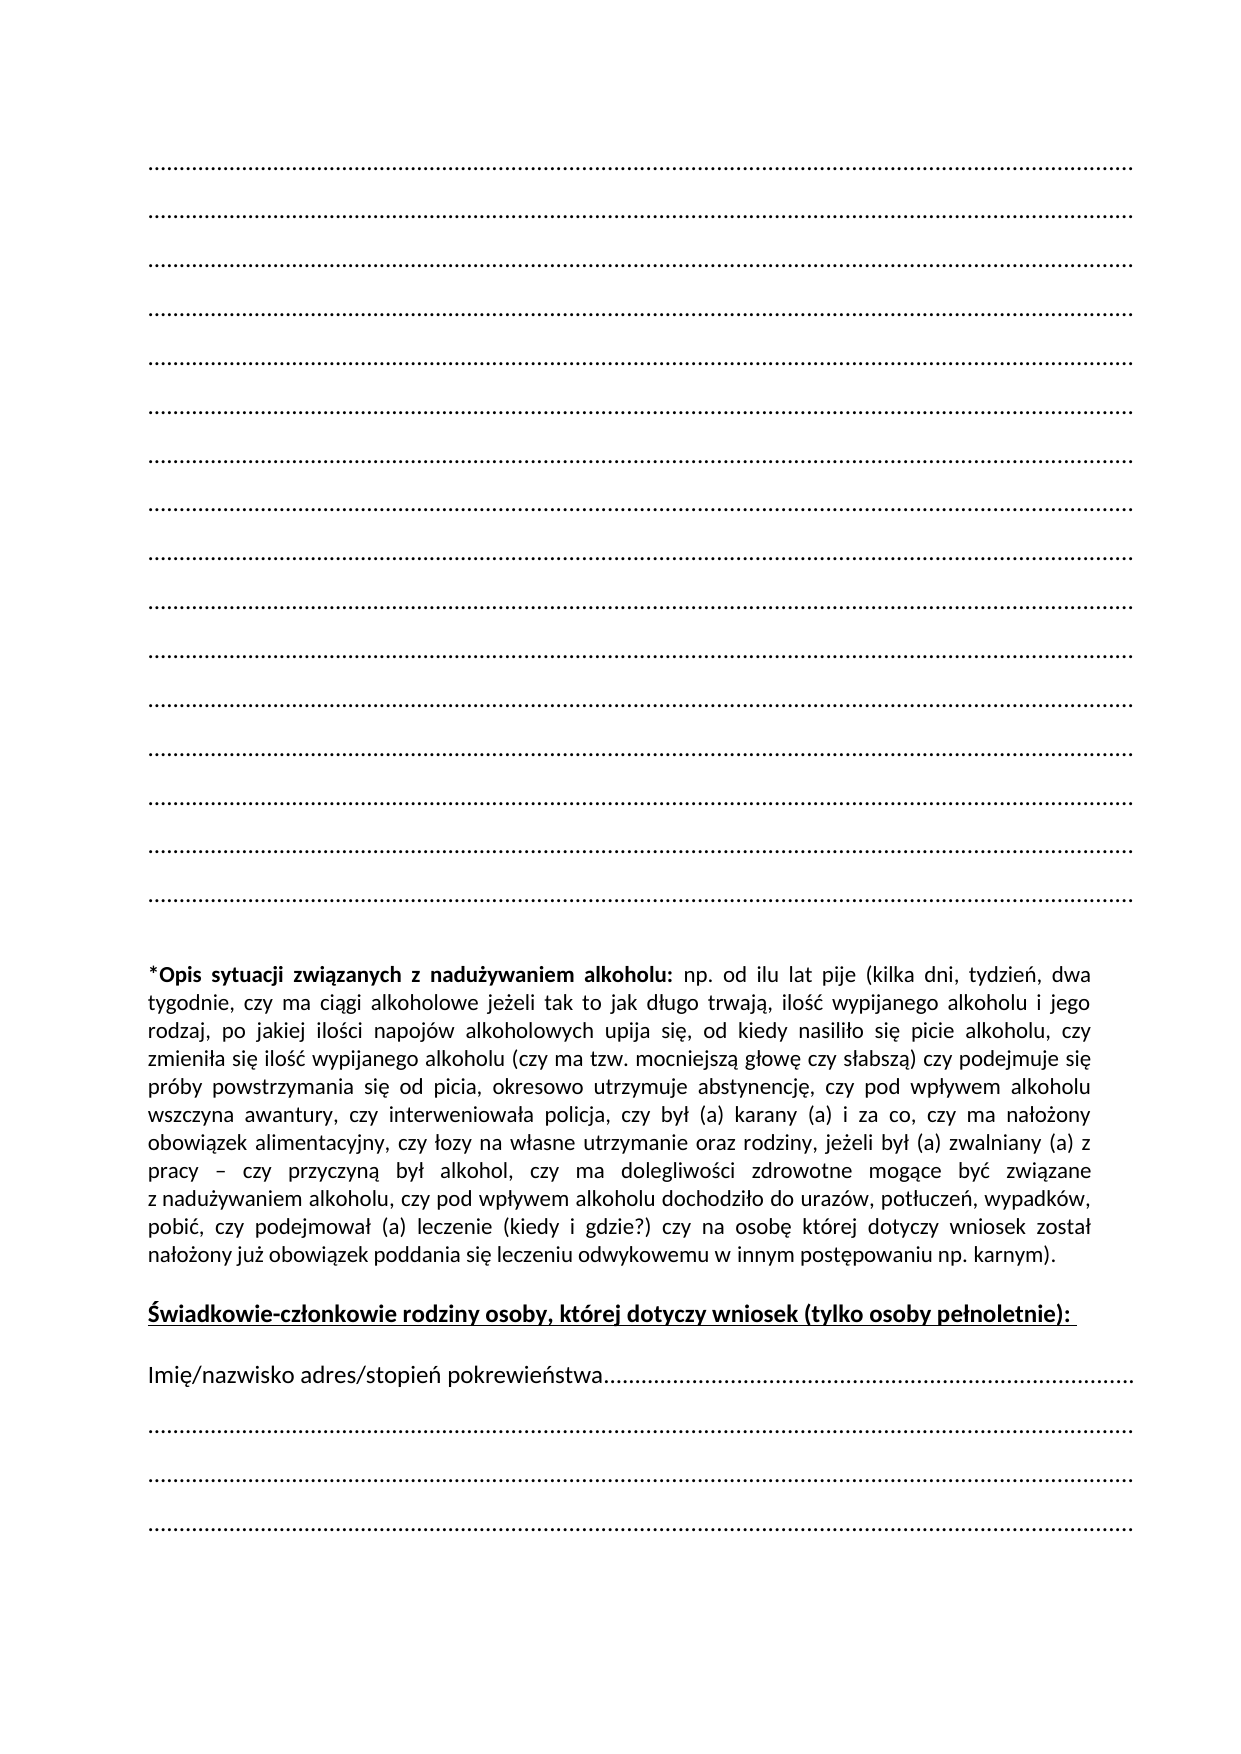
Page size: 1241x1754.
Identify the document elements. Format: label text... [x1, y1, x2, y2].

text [148, 1509, 1152, 1537]
text Imię/nazwisko adres/stopień pokrewieństwa [148, 1359, 1152, 1390]
text Świadkowie-członkowie rodziny osoby, której dotyczy wniosek (tylko osoby pełnoletnie): [148, 1298, 1093, 1329]
text *Opis sytuacji związanych z nadużywaniem alkoholu: np. od ilu lat pije (kilka dni, tydzień, dwa tygodnie, czy ma ciągi alkoholowe jeżeli tak to jak długo trwają, ilość wypijanego alkoholu i jego rodzaj, po jakiej ilości napojów alkoholowych upija się, od kiedy nasiliło się picie alkoholu, czy zmieniła się ilość wypijanego alkoholu (czy ma tzw. mocniejszą głowę czy słabszą) czy podejmuje się próby powstrzymania się od picia, okresowo utrzymuje abstynencję, czy pod wpływem alkoholu wszczyna awantury, czy interweniowała policja, czy był (a) karany (a) i za co, czy ma nałożony obowiązek alimentacyjny, czy łozy na własne utrzymanie oraz rodziny, jeżeli był (a) zwalniany (a) z pracy – czy przyczyną był alkohol, czy ma dolegliwości zdrowotne mogące być związane z nadużywaniem alkoholu, czy pod wpływem alkoholu dochodziło do urazów, potłuczeń, wypadków, pobić, czy podejmował (a) leczenie (kiedy i gdzie?) czy na osobę której dotyczy wniosek został nałożony już obowiązek poddania się leczeniu odwykowemu w innym postępowaniu np. karnym). [148, 960, 1093, 1268]
